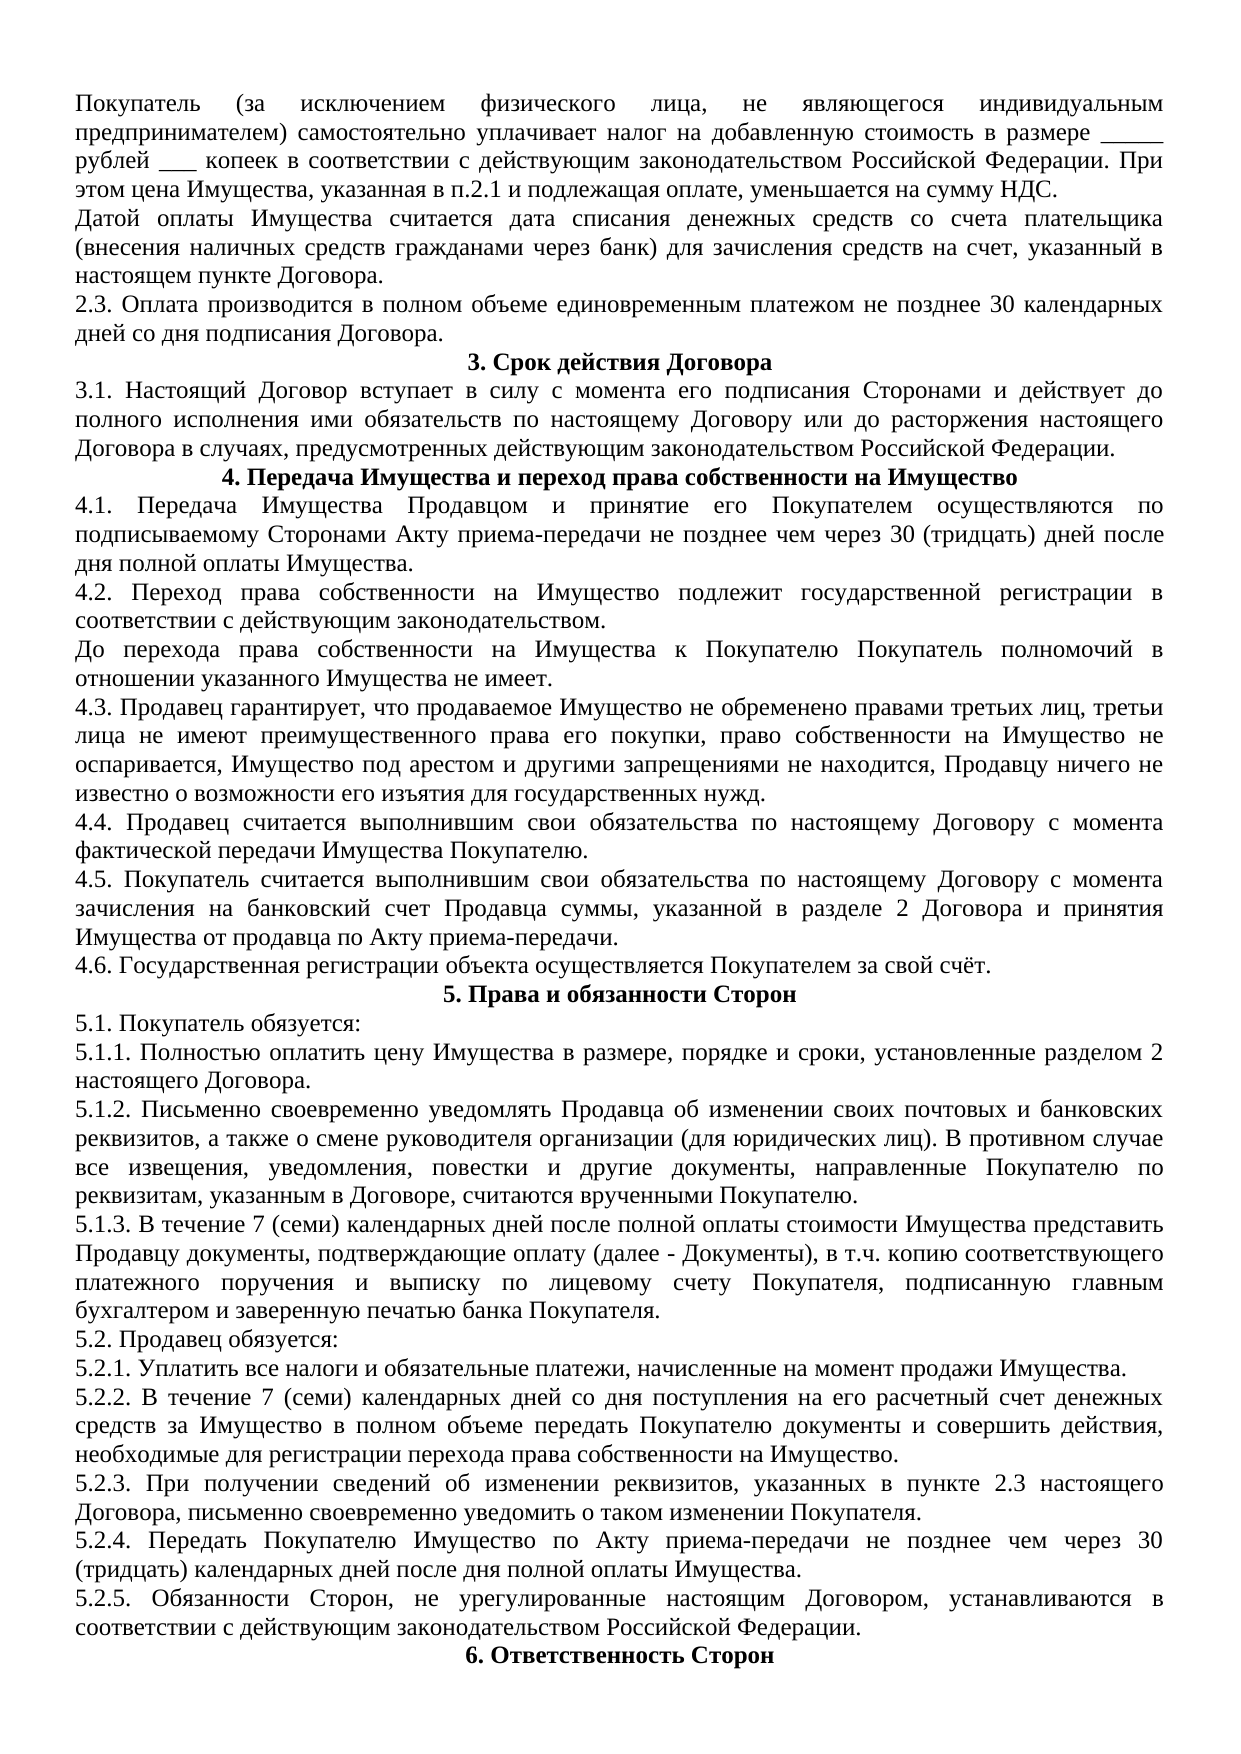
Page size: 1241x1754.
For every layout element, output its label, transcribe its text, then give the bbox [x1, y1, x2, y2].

text 4.1. Передача Имущества Продавцом и принятие его Покупателем осуществляются по подписываемому Сторонами Акту приема-передачи не позднее чем через 30 (тридцать) дней после дня полной оплаты Имущества. [75, 490, 1164, 577]
text 5.2.3. При получении сведений об изменении реквизитов, указанных в пункте 2.3 настоящего Договора, письменно своевременно уведомить о таком изменении Покупателя. [75, 1468, 1164, 1525]
text 4.4. Продавец считается выполнившим свои обязательства по настоящему Договору с момента фактической передачи Имущества Покупателю. [75, 807, 1164, 864]
text 5.2.4. Передать Покупателю Имущество по Акту приема-передачи не позднее чем через 30 (тридцать) календарных дней после дня полной оплаты Имущества. [75, 1525, 1164, 1583]
text 5.2.2. В течение 7 (семи) календарных дней со дня поступления на его расчетный счет денежных средств за Имущество в полном объеме передать Покупателю документы и совершить действия, необходимые для регистрации перехода права собственности на Имущество. [75, 1382, 1164, 1468]
text 4.6. Государственная регистрации объекта осуществляется Покупателем за свой счёт. [75, 950, 1164, 979]
text 4.2. Переход права собственности на Имущество подлежит государственной регистрации в соответствии с действующим законодательством. [75, 577, 1164, 634]
text До перехода права собственности на Имущества к Покупателю Покупатель полномочий в отношении указанного Имущества не имеет. [75, 634, 1164, 692]
text 5.2.1. Уплатить все налоги и обязательные платежи, начисленные на момент продажи Имущества. [75, 1353, 1164, 1382]
text 5.1.2. Письменно своевременно уведомлять Продавца об изменении своих почтовых и банковских реквизитов, а также о смене руководителя организации (для юридических лиц). В противном случае все извещения, уведомления, повестки и другие документы, направленные Покупателю по реквизитам, указанным в Договоре, считаются врученными Покупателю. [75, 1094, 1164, 1209]
text 4. Передача Имущества и переход права собственности на Имущество [75, 462, 1164, 490]
text 5. Права и обязанности Сторон [75, 979, 1164, 1008]
text 5.1.1. Полностью оплатить цену Имущества в размере, порядке и сроки, установленные разделом 2 настоящего Договора. [75, 1037, 1164, 1094]
text 3. Срок действия Договора [75, 347, 1164, 375]
text 4.5. Покупатель считается выполнившим свои обязательства по настоящему Договору с момента зачисления на банковский счет Продавца суммы, указанной в разделе 2 Договора и принятия Имущества от продавца по Акту приема-передачи. [75, 864, 1164, 950]
text 3.1. Настоящий Договор вступает в силу с момента его подписания Сторонами и действует до полного исполнения ими обязательств по настоящему Договору или до расторжения настоящего Договора в случаях, предусмотренных действующим законодательством Российской Федерации. [75, 375, 1164, 462]
text Покупатель (за исключением физического лица, не являющегося индивидуальным предпринимателем) самостоятельно уплачивает налог на добавленную стоимость в размере _____ рублей ___ копеек в соответствии с действующим законодательством Российской Федерации. При этом цена Имущества, указанная в п.2.1 и подлежащая оплате, уменьшается на сумму НДС. [75, 88, 1164, 203]
text 4.3. Продавец гарантирует, что продаваемое Имущество не обременено правами третьих лиц, третьи лица не имеют преимущественного права его покупки, право собственности на Имущество не оспаривается, Имущество под арестом и другими запрещениями не находится, Продавцу ничего не известно о возможности его изъятия для государственных нужд. [75, 692, 1164, 807]
text 5.2. Продавец обязуется: [75, 1324, 1164, 1353]
text 6. Ответственность Сторон [75, 1640, 1164, 1669]
text Датой оплаты Имущества считается дата списания денежных средств со счета плательщика (внесения наличных средств гражданами через банк) для зачисления средств на счет, указанный в настоящем пункте Договора. [75, 203, 1164, 289]
text 5.1.3. В течение 7 (семи) календарных дней после полной оплаты стоимости Имущества представить Продавцу документы, подтверждающие оплату (далее - Документы), в т.ч. копию соответствующего платежного поручения и выписку по лицевому счету Покупателя, подписанную главным бухгалтером и заверенную печатью банка Покупателя. [75, 1209, 1164, 1324]
text 5.2.5. Обязанности Сторон, не урегулированные настоящим Договором, устанавливаются в соответствии с действующим законодательством Российской Федерации. [75, 1583, 1164, 1640]
text 5.1. Покупатель обязуется: [75, 1008, 1164, 1037]
text 2.3. Оплата производится в полном объеме единовременным платежом не позднее 30 календарных дней со дня подписания Договора. [75, 289, 1164, 347]
